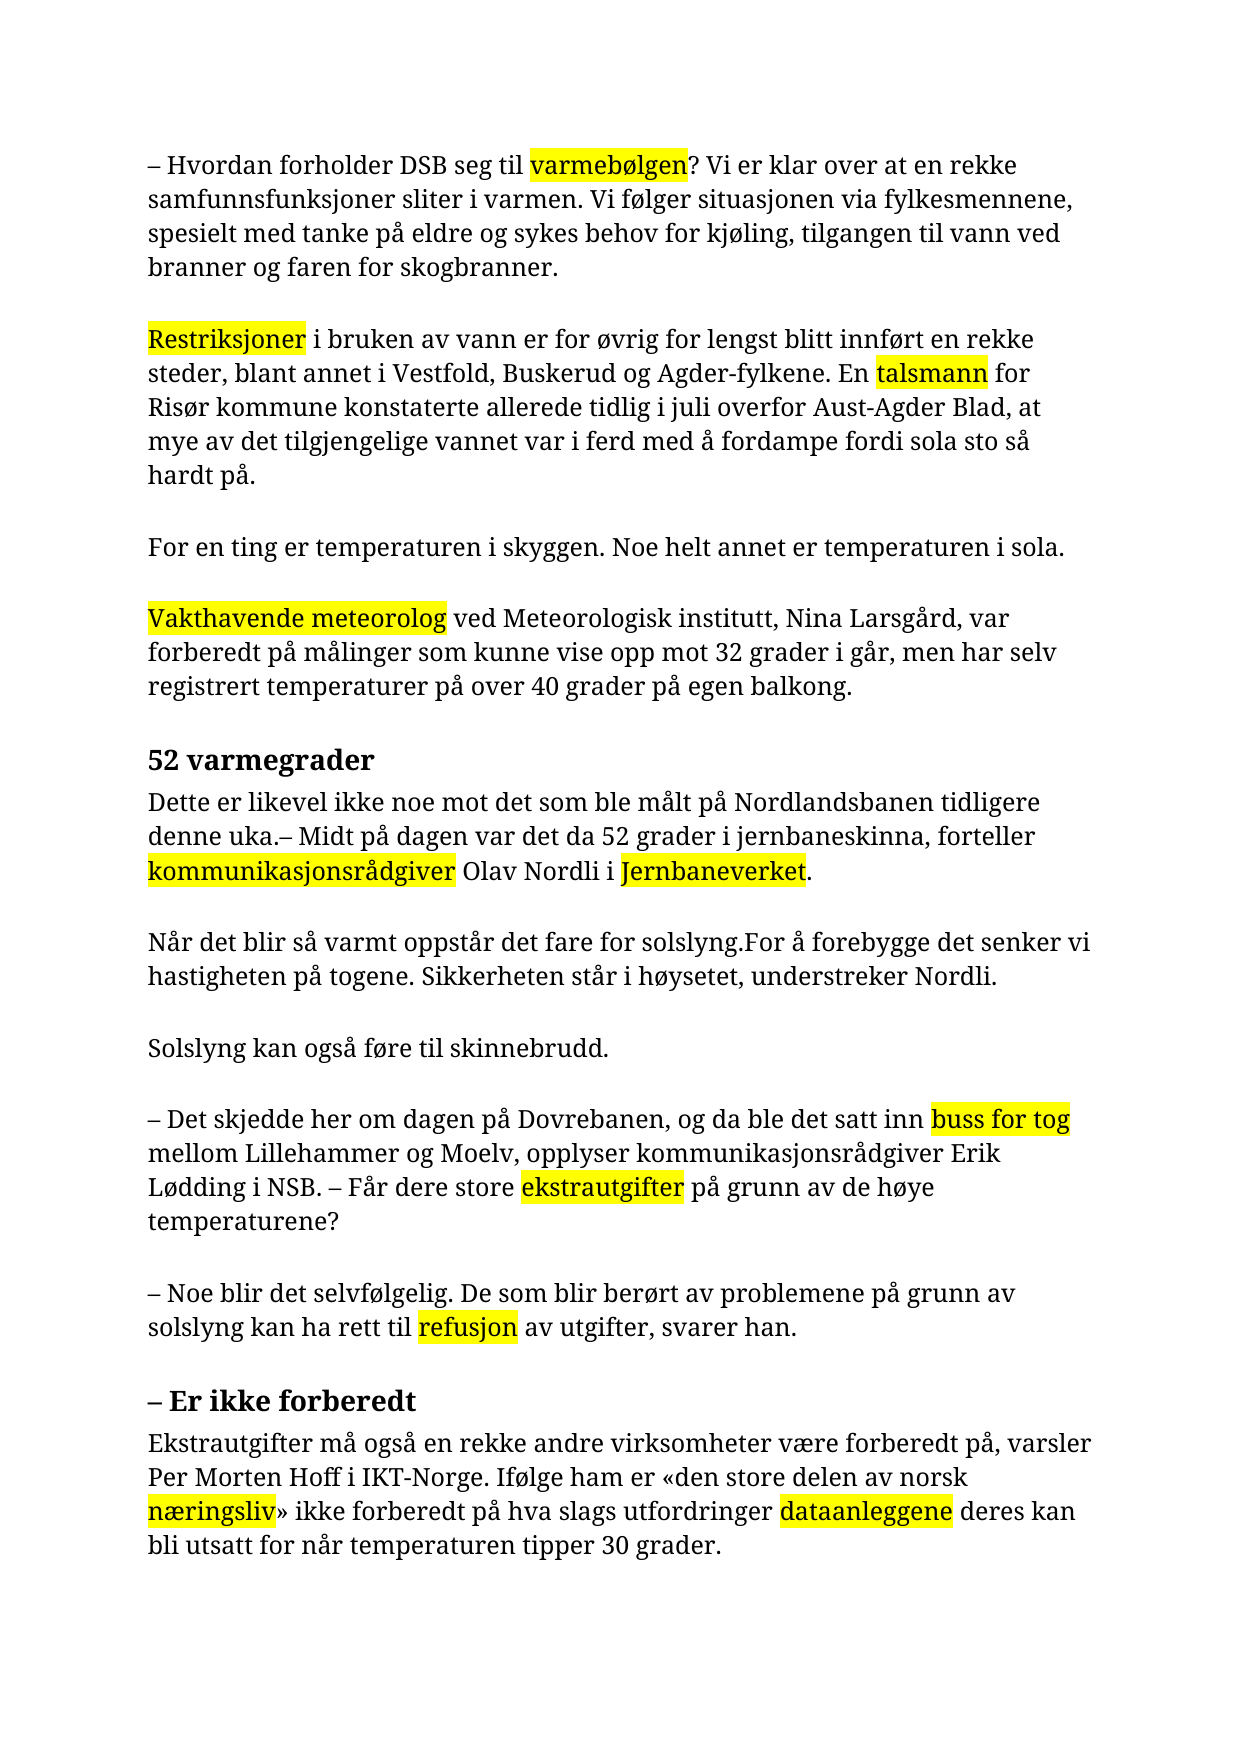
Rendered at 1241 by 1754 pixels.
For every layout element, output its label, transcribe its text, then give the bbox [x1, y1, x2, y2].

text Ekstrautgifter må også en rekke andre virksomheter være forberedt på, varsler Per Morten Hoff i IKT-Norge. Ifølge ham er «den store delen av norsk næringsliv» ikke forberedt på hva slags utfordringer dataanleggene deres kan bli utsatt for når temperaturen tipper 30 grader. [148, 1426, 1093, 1562]
text Restriksjoner i bruken av vann er for øvrig for lengst blitt innført en rekke steder, blant annet i Vestfold, Buskerud og Agder-fylkene. En talsmann for Risør kommune konstaterte allerede tidlig i juli overfor Aust-Agder Blad, at mye av det tilgjengelige vannet var i ferd med å fordampe fordi sola sto så hardt på. [148, 321, 1093, 492]
text – Noe blir det selvfølgelig. De som blir berørt av problemene på grunn av solslyng kan ha rett til refusjon av utgifter, svarer han. [148, 1276, 1093, 1344]
text Når det blir så varmt oppstår det fare for solslyng.For å forebygge det senker vi hastigheten på togene. Sikkerheten står i høysetet, understreker Nordli. [148, 925, 1093, 993]
text Dette er likevel ikke noe mot det som ble målt på Nordlandsbanen tidligere denne uka.– Midt på dagen var det da 52 grader i jernbaneskinna, forteller kommunikasjonsrådgiver Olav Nordli i Jernbaneverket. [148, 785, 1093, 887]
text – Det skjedde her om dagen på Dovrebanen, og da ble det satt inn buss for tog mellom Lillehammer og Moelv, opplyser kommunikasjonsrådgiver Erik Lødding i NSB. – Får dere store ekstrautgifter på grunn av de høye temperaturene? [148, 1102, 1093, 1238]
text – Hvordan forholder DSB seg til varmebølgen? Vi er klar over at en rekke samfunnsfunksjoner sliter i varmen. Vi følger situasjonen via fylkesmennene, spesielt med tanke på eldre og sykes behov for kjøling, tilgangen til vann ved branner og faren for skogbranner. [148, 148, 1093, 284]
text Solslyng kan også føre til skinnebrudd. [148, 1030, 1093, 1064]
text – Er ikke forberedt [148, 1381, 1093, 1419]
text Vakthavende meteorolog ved Meteorologisk institutt, Nina Larsgård, var forberedt på målinger som kunne vise opp mot 32 grader i går, men har selv registrert temperaturer på over 40 grader på egen balkong. [148, 601, 1093, 703]
text For en ting er temperaturen i skyggen. Noe helt annet er temperaturen i sola. [148, 529, 1093, 563]
text 52 varmegrader [148, 740, 1093, 779]
